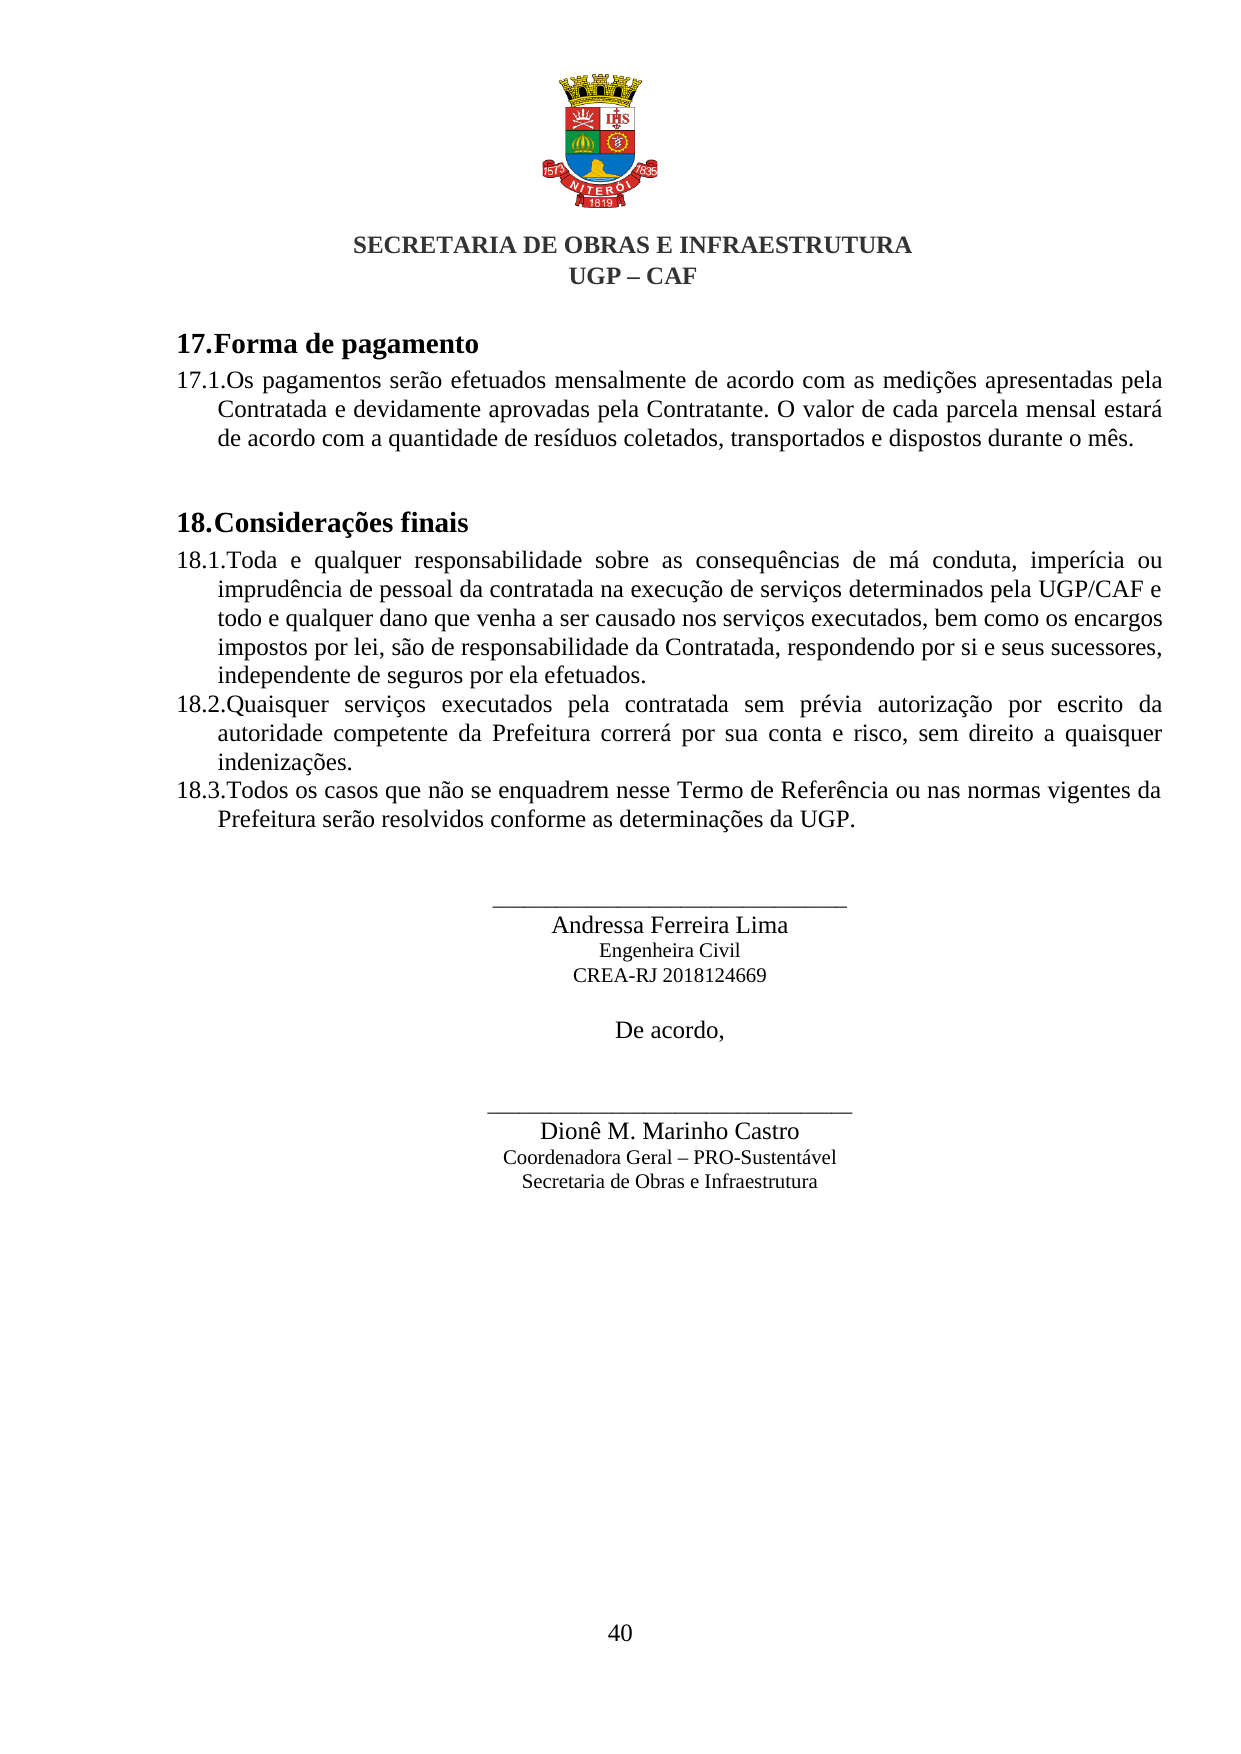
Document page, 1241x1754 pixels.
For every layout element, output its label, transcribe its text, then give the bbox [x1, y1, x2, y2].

list Toda e qualquer responsabilidade sobre as consequências de má conduta, imperícia ou imprudência de pessoal da contratada na execução de serviços determinados pela UGP/CAF e todo e qualquer dano que venha a ser causado nos serviços executados, bem como os encargos impostos por lei, são de responsabilidade da Contratada, respondendo por si e seus sucessores, independente de seguros por ela efetuados. [176, 545, 1163, 689]
text __________________________________ [176, 886, 1163, 910]
text Coordenadora Geral – PRO-Sustentável [176, 1145, 1163, 1169]
list Forma de pagamento [176, 326, 1163, 359]
text Secretaria de Obras e Infraestrutura [176, 1169, 1163, 1193]
text Engenheira Civil [176, 938, 1163, 962]
list Os pagamentos serão efetuados mensalmente de acordo com as medições apresentadas pela Contratada e devidamente aprovadas pela Contratante. O valor de cada parcela mensal estará de acordo com a quantidade de resíduos coletados, transportados e dispostos durante o mês. [176, 366, 1163, 452]
picture [542, 74, 658, 208]
text Andressa Ferreira Lima [176, 910, 1163, 938]
text CREA-RJ 2018124669 [176, 962, 1163, 987]
list Todos os casos que não se enquadrem nesse Termo de Referência ou nas normas vigentes da Prefeitura serão resolvidos conforme as determinações da UGP. [176, 775, 1163, 833]
text ___________________________________ [176, 1092, 1163, 1116]
text Dionê M. Marinho Castro [176, 1116, 1163, 1145]
list Quaisquer serviços executados pela contratada sem prévia autorização por escrito da autoridade competente da Prefeitura correrá por sua conta e risco, sem direito a quaisquer indenizações. [176, 689, 1163, 775]
text De acordo, [176, 1015, 1163, 1044]
list Considerações finais [176, 506, 1163, 539]
